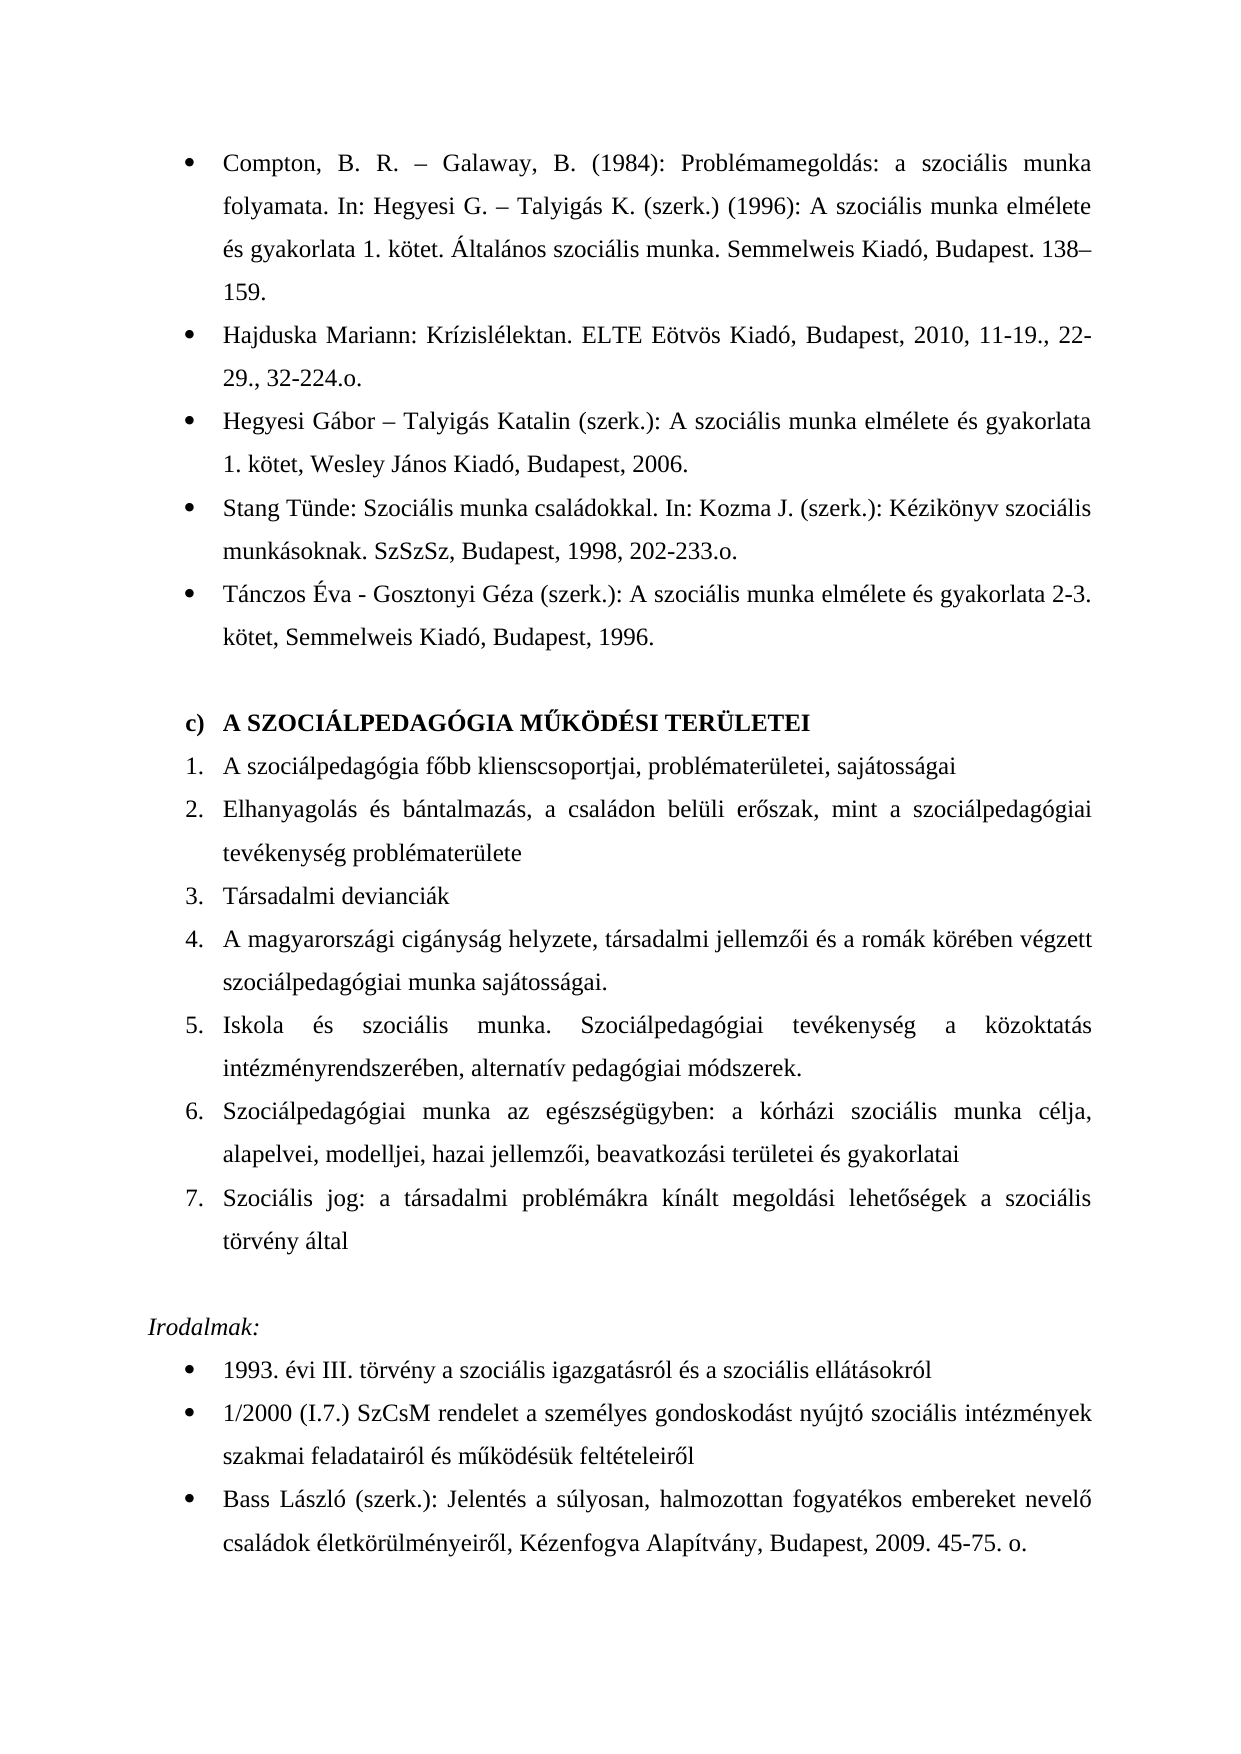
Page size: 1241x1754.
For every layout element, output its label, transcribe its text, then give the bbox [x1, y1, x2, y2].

list A magyarországi cigányság helyzete, társadalmi jellemzői és a romák körében végzett szociálpedagógiai munka sajátosságai. [185, 924, 1093, 996]
list Szociális jog: a társadalmi problémákra kínált megoldási lehetőségek a szociális törvény által [185, 1183, 1093, 1254]
list Tánczos Éva - Gosztonyi Géza (szerk.): A szociális munka elmélete és gyakorlata 2-3. kötet, Semmelweis Kiadó, Budapest, 1996. [185, 579, 1093, 651]
list Compton, B. R. – Galaway, B. (1984): Problémamegoldás: a szociális munka folyamata. In: Hegyesi G. – Talyigás K. (szerk.) (1996): A szociális munka elmélete és gyakorlata 1. kötet. Általános szociális munka. Semmelweis Kiadó, Budapest. 138–159. [185, 148, 1093, 306]
list A SZOCIÁLPEDAGÓGIA MŰKÖDÉSI TERÜLETEI [185, 708, 1093, 737]
list Elhanyagolás és bántalmazás, a családon belüli erőszak, mint a szociálpedagógiai tevékenység problématerülete [185, 794, 1093, 866]
list Bass László (szerk.): Jelentés a súlyosan, halmozottan fogyatékos embereket nevelő családok életkörülményeiről, Kézenfogva Alapítvány, Budapest, 2009. 45-75. o. [185, 1484, 1093, 1556]
list Társadalmi devianciák [185, 881, 1093, 909]
list A szociálpedagógia főbb klienscsoportjai, problématerületei, sajátosságai [185, 751, 1093, 780]
text Irodalmak: [148, 1312, 1093, 1341]
list 1/2000 (I.7.) SzCsM rendelet a személyes gondoskodást nyújtó szociális intézmények szakmai feladatairól és működésük feltételeiről [185, 1398, 1093, 1470]
list Stang Tünde: Szociális munka családokkal. In: Kozma J. (szerk.): Kézikönyv szociális munkásoknak. SzSzSz, Budapest, 1998, 202-233.o. [185, 493, 1093, 564]
list Iskola és szociális munka. Szociálpedagógiai tevékenység a közoktatás intézményrendszerében, alternatív pedagógiai módszerek. [185, 1010, 1093, 1082]
list Hegyesi Gábor – Talyigás Katalin (szerk.): A szociális munka elmélete és gyakorlata 1. kötet, Wesley János Kiadó, Budapest, 2006. [185, 406, 1093, 478]
list 1993. évi III. törvény a szociális igazgatásról és a szociális ellátásokról [185, 1355, 1093, 1384]
list Hajduska Mariann: Krízislélektan. ELTE Eötvös Kiadó, Budapest, 2010, 11-19., 22-29., 32-224.o. [185, 320, 1093, 392]
list Szociálpedagógiai munka az egészségügyben: a kórházi szociális munka célja, alapelvei, modelljei, hazai jellemzői, beavatkozási területei és gyakorlatai [185, 1096, 1093, 1168]
